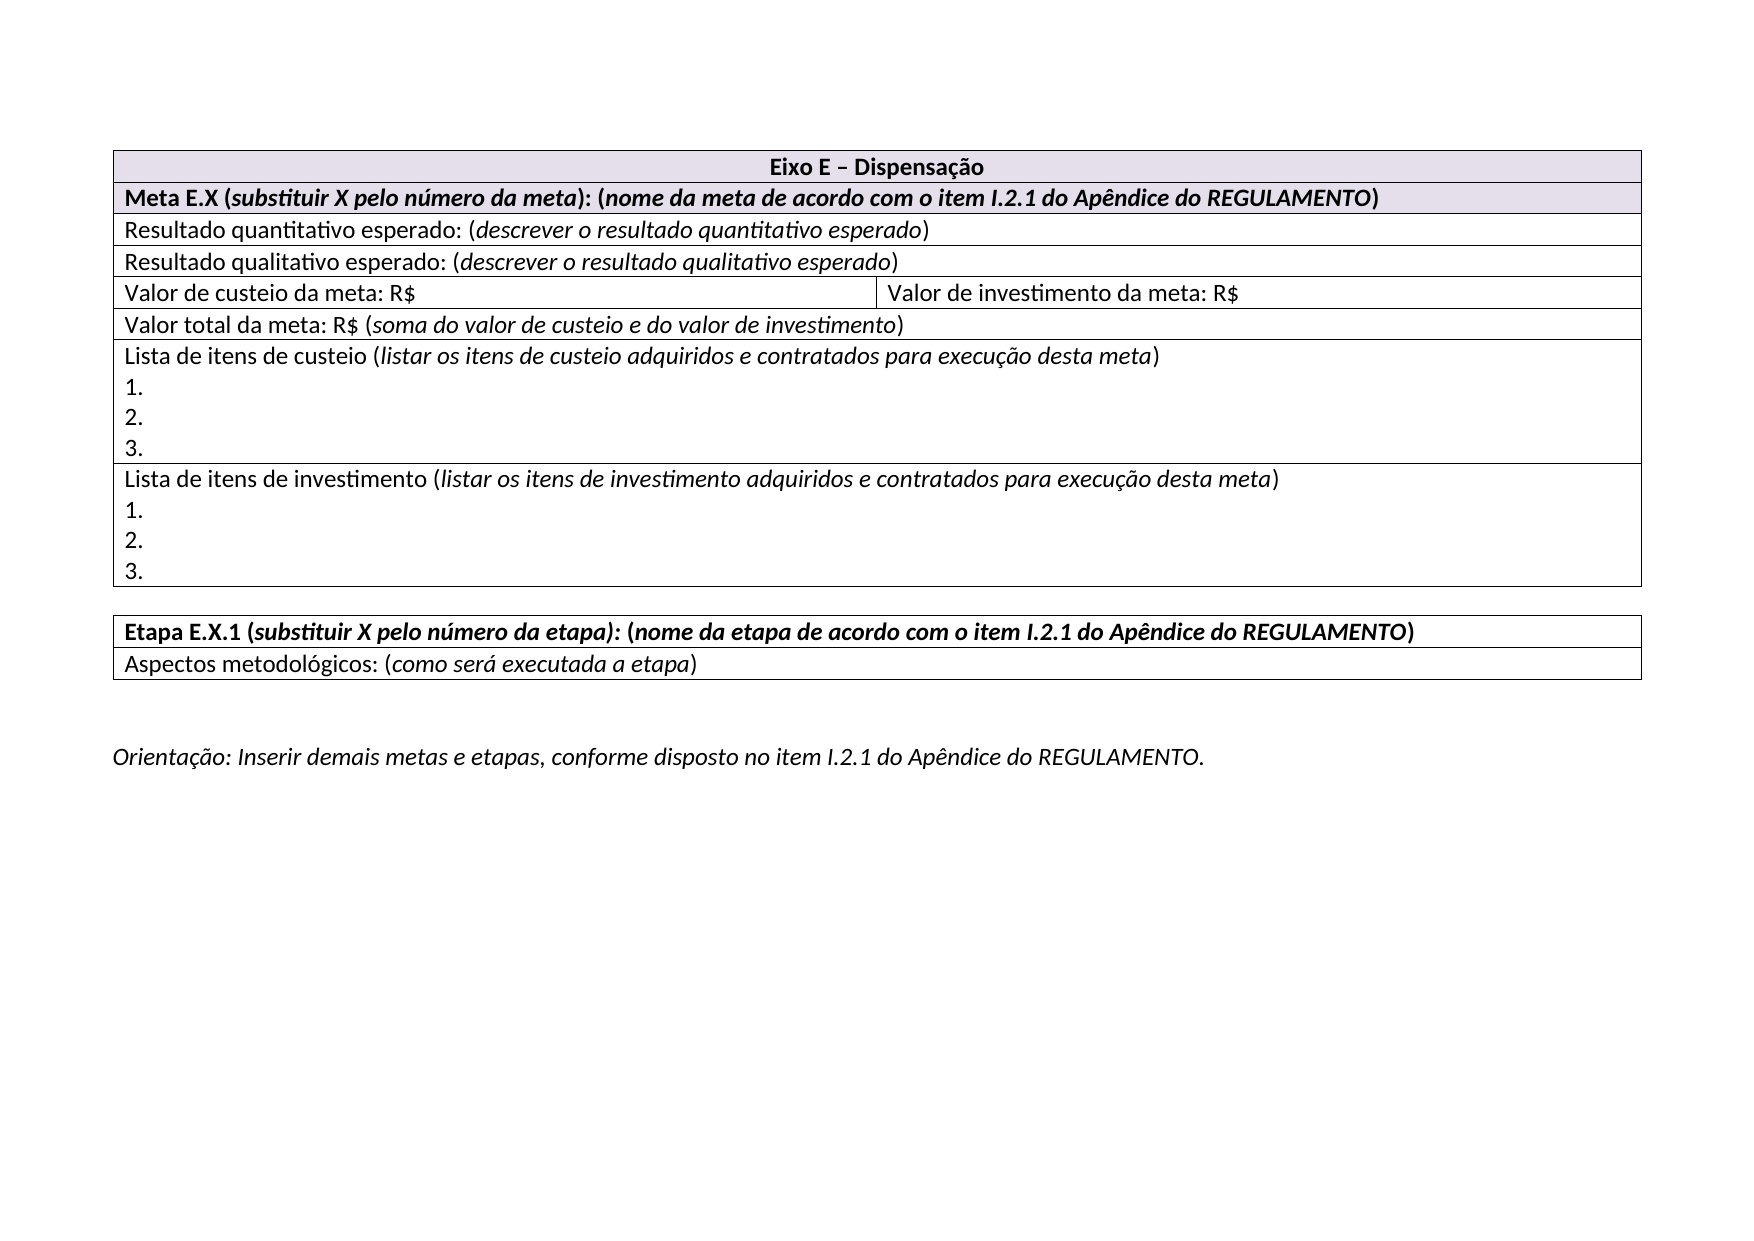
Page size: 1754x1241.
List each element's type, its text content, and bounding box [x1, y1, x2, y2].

table_cell Resultado qualitativo esperado: (descrever o resultado qualitativo esperado) [114, 246, 1641, 276]
table_cell Lista de itens de investimento (listar os itens de investimento adquiridos e contratados para execução desta meta) 1. 2. 3. [114, 464, 1641, 586]
table_header Eixo E – Dispensação [114, 151, 1641, 182]
table_header Etapa E.X.1 (substituir X pelo número da etapa): (nome da etapa de acordo com o item I.2.1 do Apêndice do REGULAMENTO) [114, 616, 1641, 647]
table_cell Aspectos metodológicos: (como será executada a etapa) [114, 648, 1641, 678]
table_cell Meta E.X (substituir X pelo número da meta): (nome da meta de acordo com o item I.2.1 do Apêndice do REGULAMENTO) [114, 183, 1641, 213]
table_cell Resultado quantitativo esperado: (descrever o resultado quantitativo esperado) [114, 214, 1641, 245]
table_cell Valor total da meta: R$ (soma do valor de custeio e do valor de investimento) [114, 309, 1641, 339]
table_cell Valor de investimento da meta: R$ [877, 277, 1641, 308]
text Orientação: Inserir demais metas e etapas, conforme disposto no item I.2.1 do Apêndice do REGULAMENTO. [112, 741, 1641, 771]
table_cell Lista de itens de custeio (listar os itens de custeio adquiridos e contratados para execução desta meta) 1. 2. 3. [114, 340, 1641, 462]
table_cell Valor de custeio da meta: R$ [114, 277, 876, 308]
